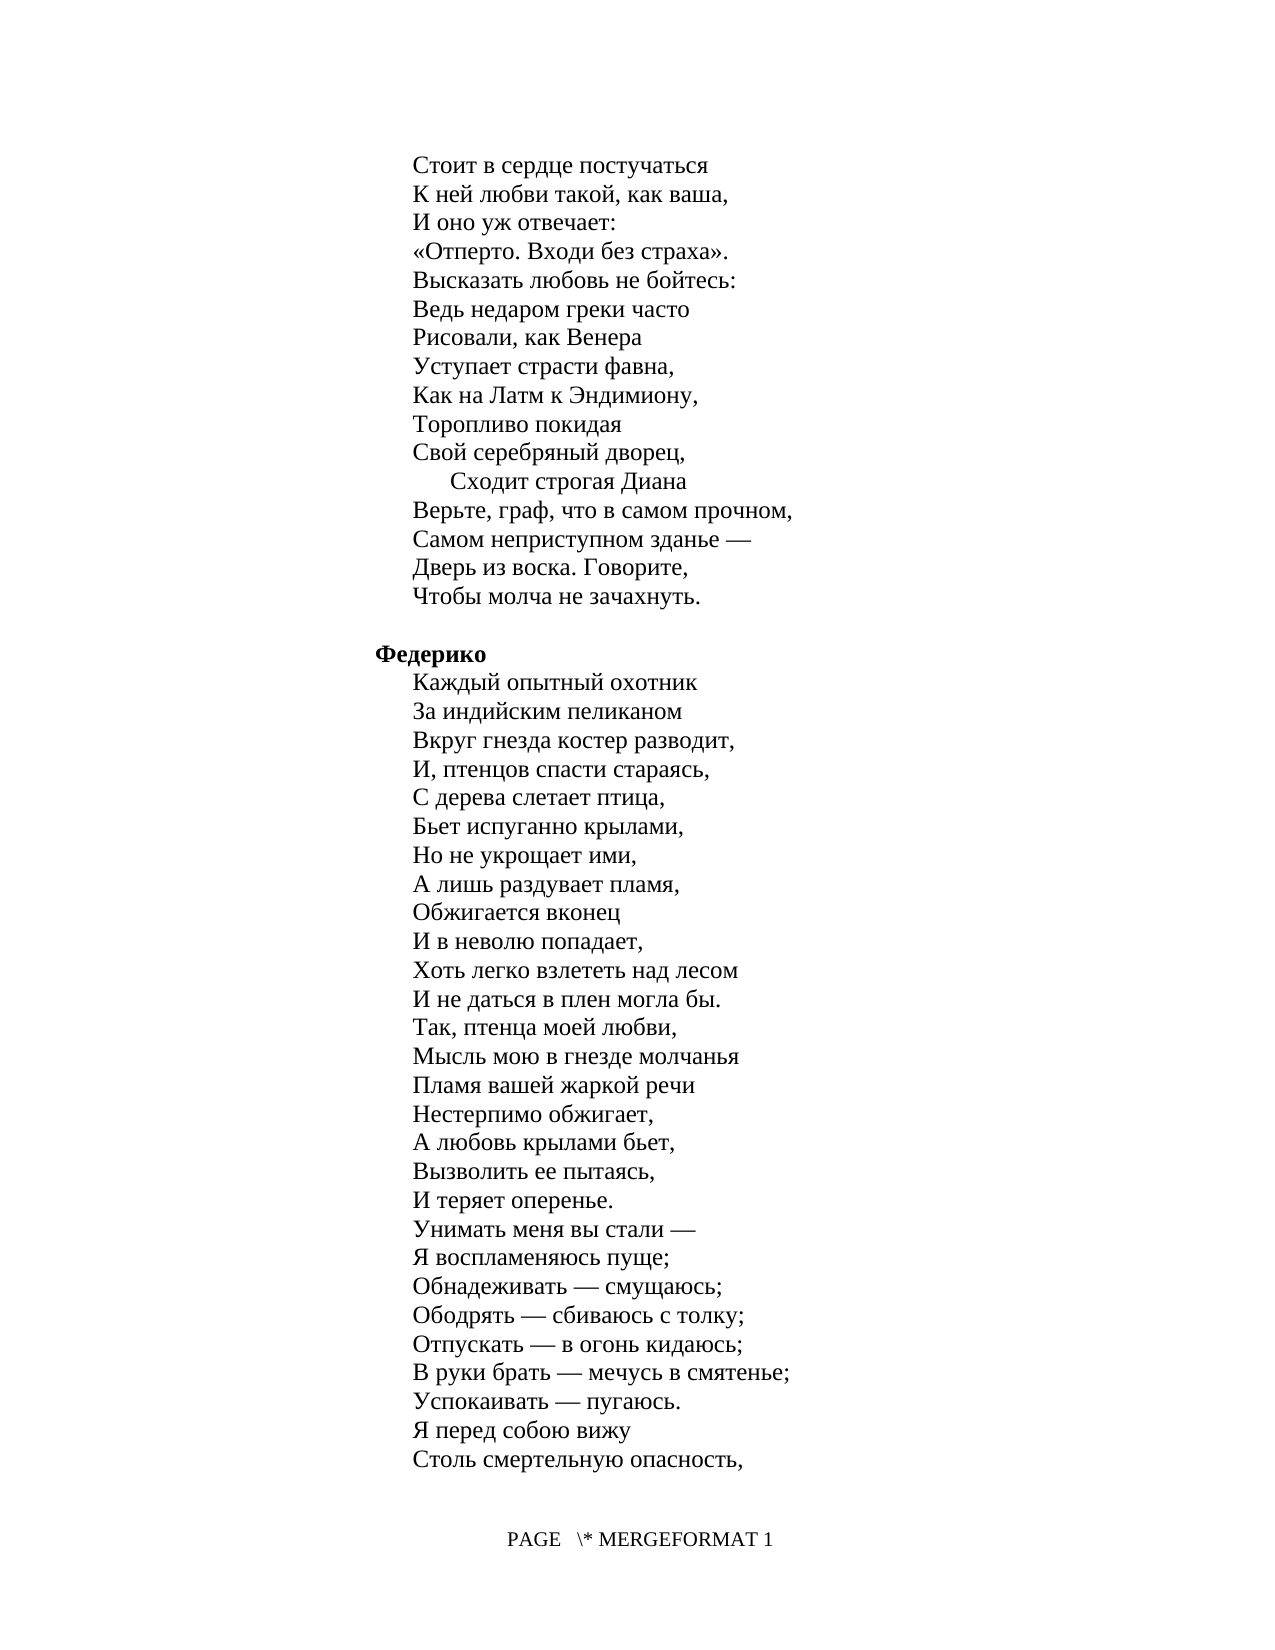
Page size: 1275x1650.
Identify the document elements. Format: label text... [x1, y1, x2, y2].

text Ободрять — сбиваюсь с толку; [412, 1300, 1125, 1329]
text «Отперто. Входи без страха». [412, 236, 1125, 265]
text К ней любви такой, как ваша, [412, 179, 1125, 207]
text Высказать любовь не бойтесь: [412, 265, 1125, 294]
text Я перед собою вижу [412, 1415, 1125, 1444]
text Я воспламеняюсь пуще; [412, 1242, 1125, 1271]
text И не даться в плен могла бы. [412, 984, 1125, 1012]
text Каждый опытный охотник [412, 667, 1125, 696]
text И, птенцов спасти стараясь, [412, 754, 1125, 782]
text Вызволить ее пытаясь, [412, 1156, 1125, 1185]
text Столь смертельную опасность, [412, 1444, 1125, 1472]
text Бьет испуганно крылами, [412, 811, 1125, 840]
text Ведь недаром греки часто [412, 294, 1125, 322]
text Вкруг гнезда костер разводит, [412, 725, 1125, 754]
text Успокаивать — пугаюсь. [412, 1386, 1125, 1415]
text Рисовали, как Венера [412, 322, 1125, 351]
text Отпускать — в огонь кидаюсь; [412, 1329, 1125, 1357]
text С дерева слетает птица, [412, 782, 1125, 811]
text Торопливо покидая [412, 409, 1125, 437]
text В руки брать — мечусь в смятенье; [412, 1357, 1125, 1386]
text Как на Латм к Эндимиону, [412, 380, 1125, 409]
text И теряет оперенье. [412, 1185, 1125, 1214]
text Хоть легко взлететь над лесом [412, 955, 1125, 984]
text И в неволю попадает, [412, 926, 1125, 955]
text Обжигается вконец [412, 897, 1125, 926]
text Мысль мою в гнезде молчанья [412, 1041, 1125, 1070]
text И оно уж отвечает: [412, 207, 1125, 236]
text Федерико [375, 639, 1125, 667]
text За индийским пеликаном [412, 696, 1125, 725]
text Верьте, граф, что в самом прочном, [412, 495, 1125, 524]
text А лишь раздувает пламя, [412, 869, 1125, 897]
text Самом неприступном зданье — [412, 524, 1125, 552]
text Уступает страсти фавна, [412, 351, 1125, 380]
text Унимать меня вы стали — [412, 1214, 1125, 1242]
text Так, птенца моей любви, [412, 1012, 1125, 1041]
text Сходит строгая Диана [450, 466, 1125, 495]
text Обнадеживать — смущаюсь; [412, 1271, 1125, 1300]
text Свой серебряный дворец, [412, 437, 1125, 466]
text Пламя вашей жаркой речи [412, 1070, 1125, 1099]
text А любовь крылами бьет, [412, 1127, 1125, 1156]
text Стоит в сердце постучаться [412, 150, 1125, 179]
text Дверь из воска. Говорите, [412, 552, 1125, 581]
text Чтобы молча не зачахнуть. [412, 581, 1125, 610]
text Нестерпимо обжигает, [412, 1099, 1125, 1127]
text Но не укрощает ими, [412, 840, 1125, 869]
